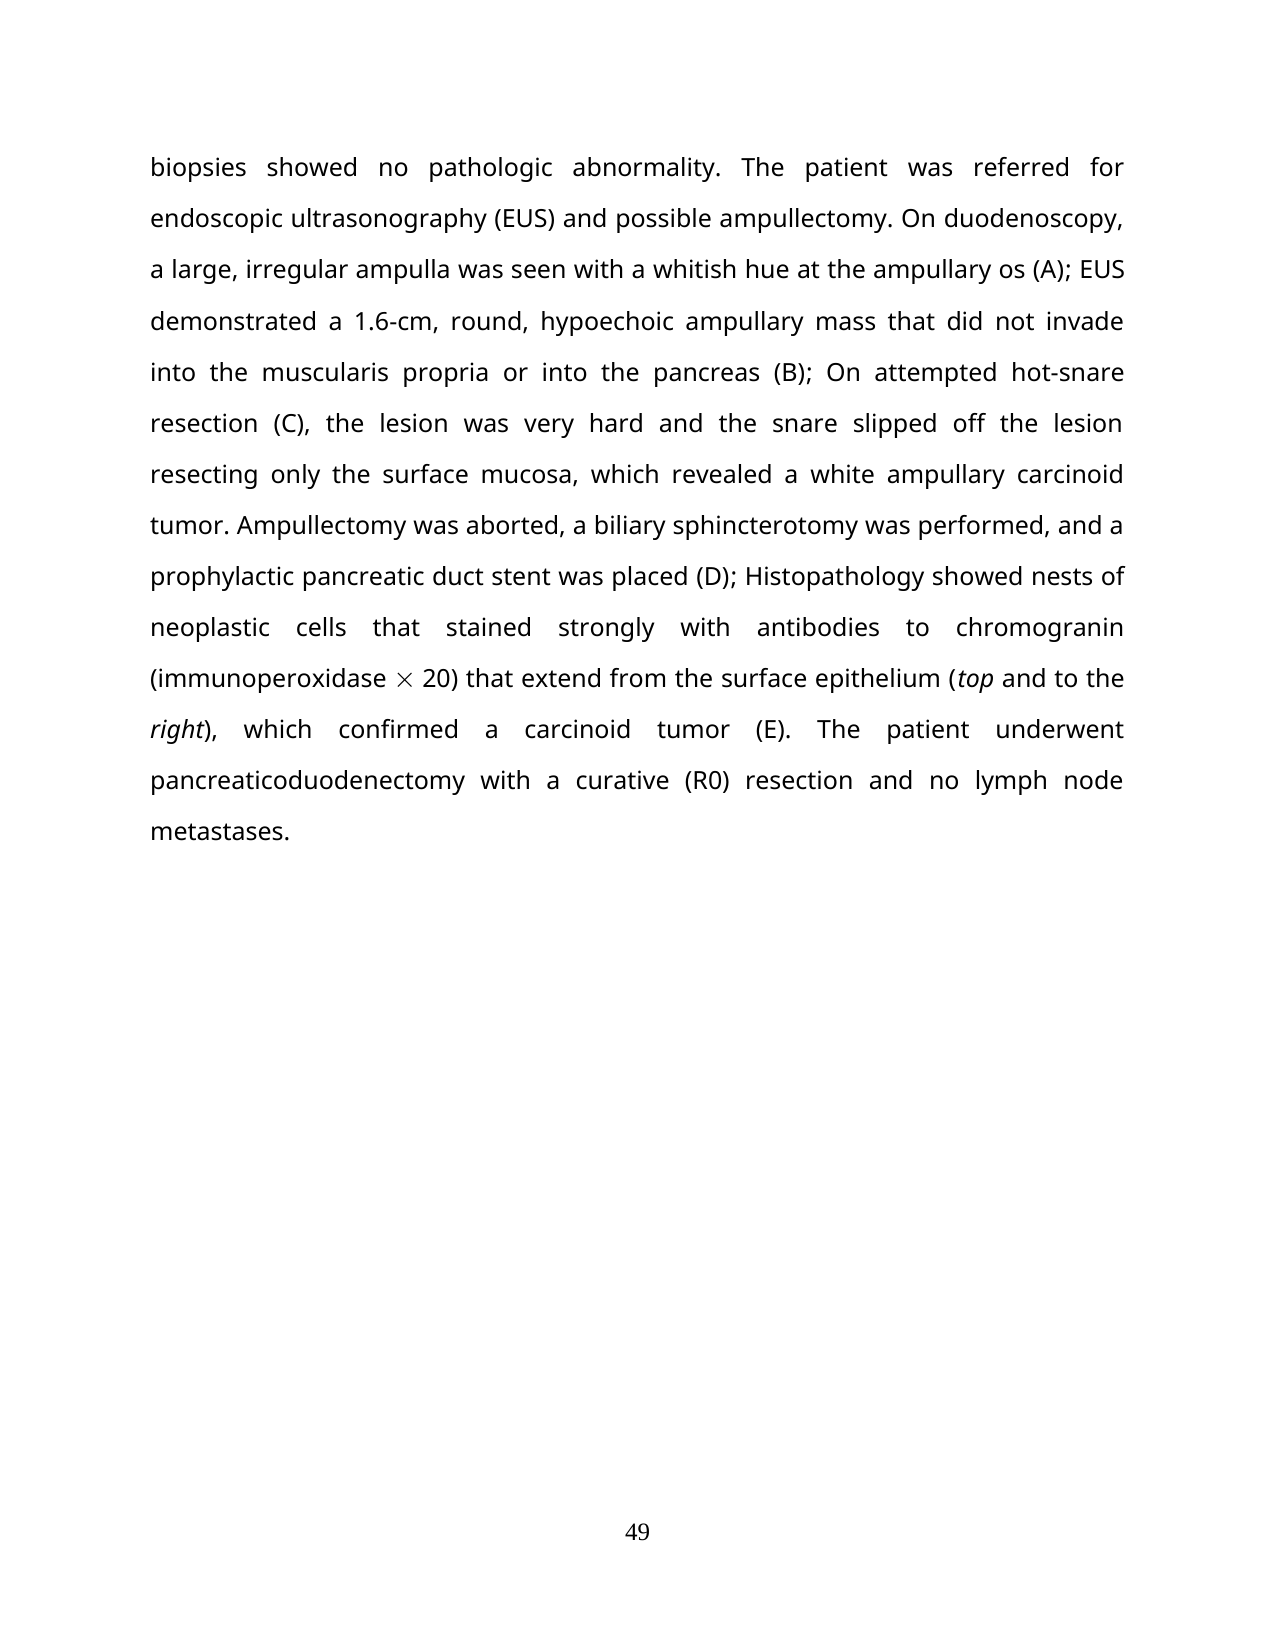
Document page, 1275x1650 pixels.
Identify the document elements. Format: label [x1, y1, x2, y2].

text [150, 150, 1125, 848]
